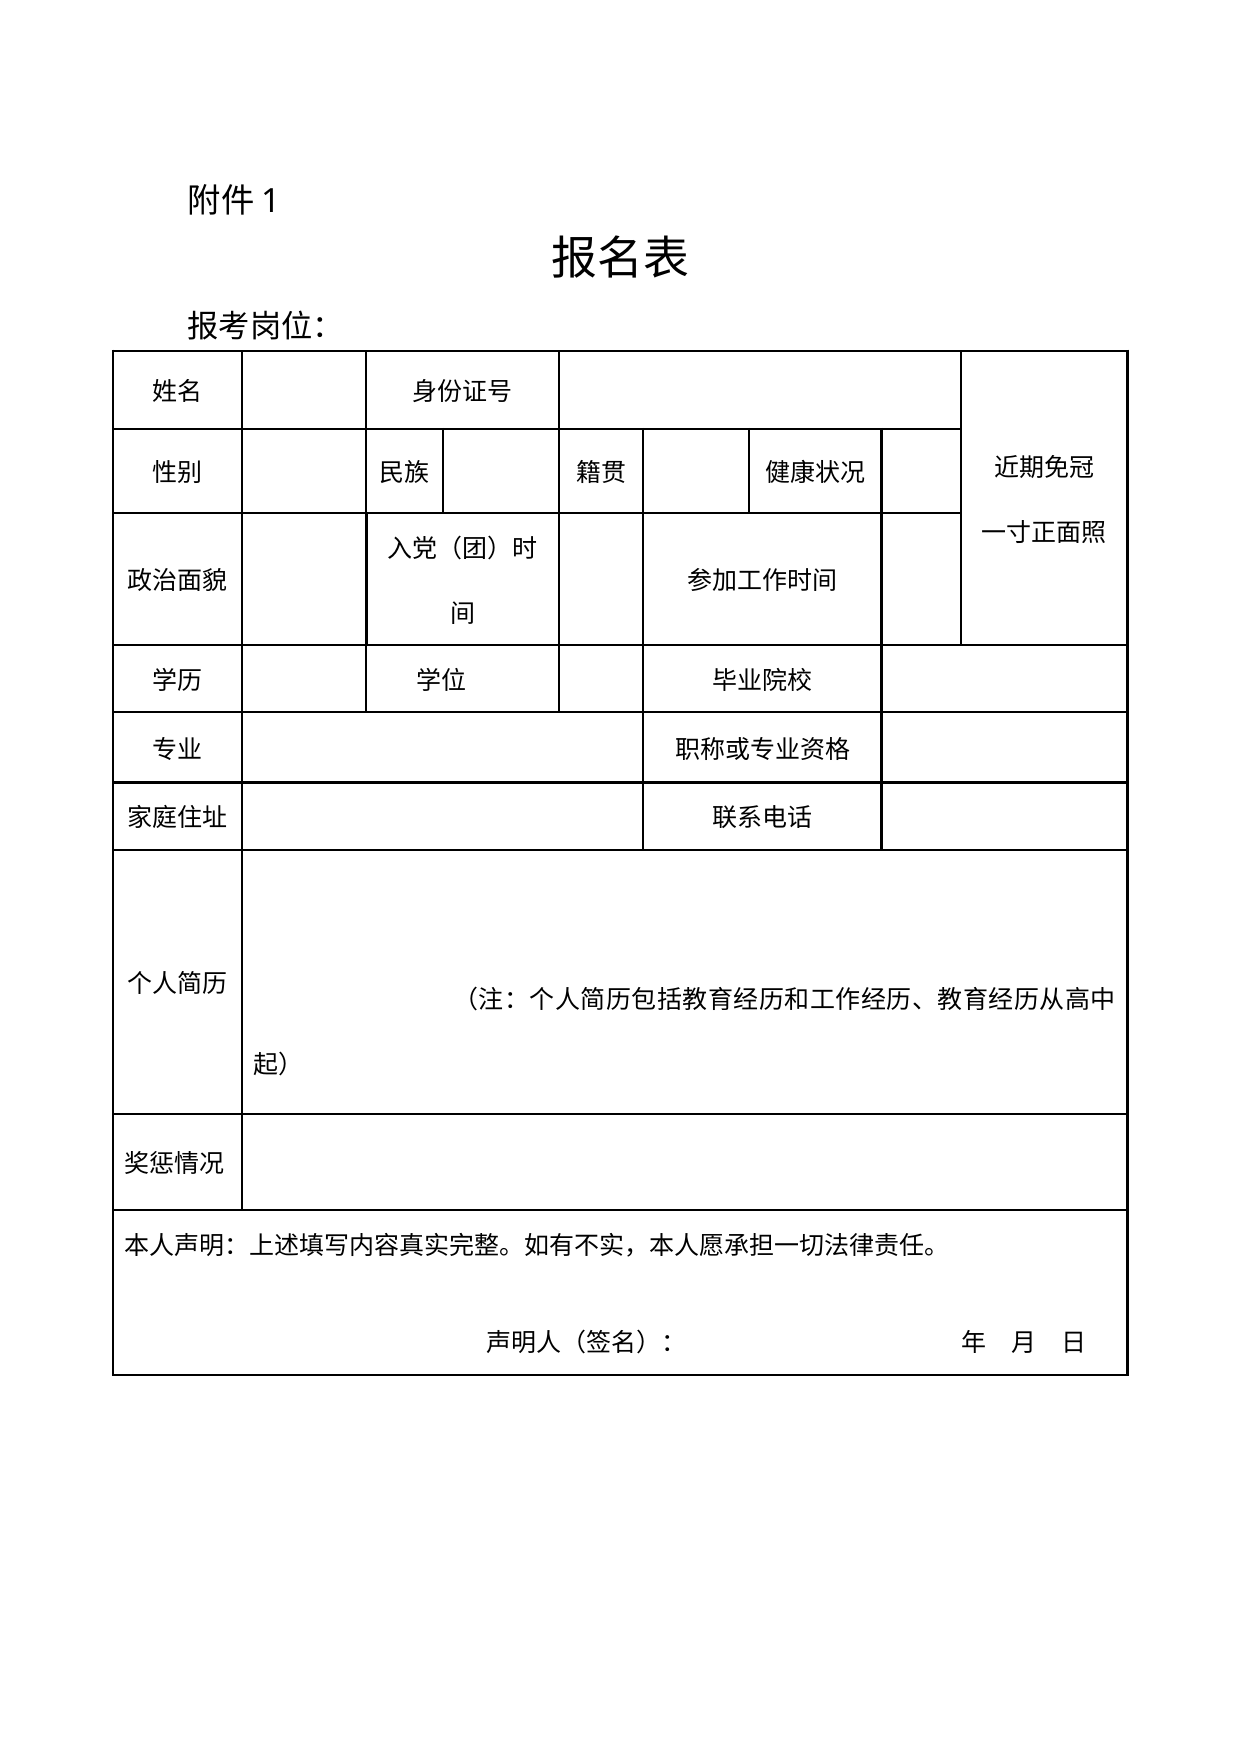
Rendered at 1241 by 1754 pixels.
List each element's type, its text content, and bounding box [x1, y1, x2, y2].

table_cell 籍贯 [560, 430, 642, 512]
table_cell [444, 430, 558, 512]
text 报考岗位： [187, 287, 1053, 349]
table_header [560, 352, 960, 428]
table_cell 政治面貌 [114, 514, 241, 644]
table_cell [644, 430, 748, 512]
table_cell [243, 784, 642, 848]
table_cell [243, 430, 365, 512]
table_header 身份证号 [367, 352, 558, 428]
table_cell （注：个人简历包括教育经历和工作经历、教育经历从高中起） [243, 851, 1126, 1112]
table_cell [243, 646, 365, 711]
table_cell 联系电话 [644, 784, 880, 848]
table_cell 奖惩情况 [114, 1115, 241, 1209]
text 附件1 [187, 162, 1053, 224]
text 报名表 [187, 224, 1053, 287]
table_cell 职称或专业资格 [644, 713, 880, 781]
table_cell [883, 430, 960, 512]
table_cell [243, 713, 642, 781]
table_cell [883, 784, 1126, 848]
table_header [243, 352, 365, 428]
table_cell [883, 514, 960, 644]
table_cell 家庭住址 [114, 784, 241, 848]
table_cell 性别 [114, 430, 241, 512]
table_cell 学历 [114, 646, 241, 711]
table_cell 学位 [367, 646, 558, 711]
table_cell [883, 713, 1126, 781]
table_cell 个人简历 [114, 851, 241, 1112]
table_cell [883, 646, 1126, 711]
table_header 姓名 [114, 352, 241, 428]
table_cell [243, 514, 365, 644]
table_cell 参加工作时间 [644, 514, 880, 644]
table_cell [560, 514, 642, 644]
table_header 近期免冠 一寸正面照 [962, 352, 1126, 644]
table_cell 健康状况 [750, 430, 880, 512]
table_cell 毕业院校 [644, 646, 880, 711]
table_cell [560, 646, 642, 711]
table_cell 民族 [367, 430, 442, 512]
table_cell [243, 1115, 1126, 1209]
table_cell 入党（团）时间 [368, 514, 558, 644]
table_cell 专业 [114, 713, 241, 781]
table_cell 本人声明：上述填写内容真实完整。如有不实，本人愿承担一切法律责任。 声明人（签名）： 年 月 日 [114, 1211, 1126, 1373]
